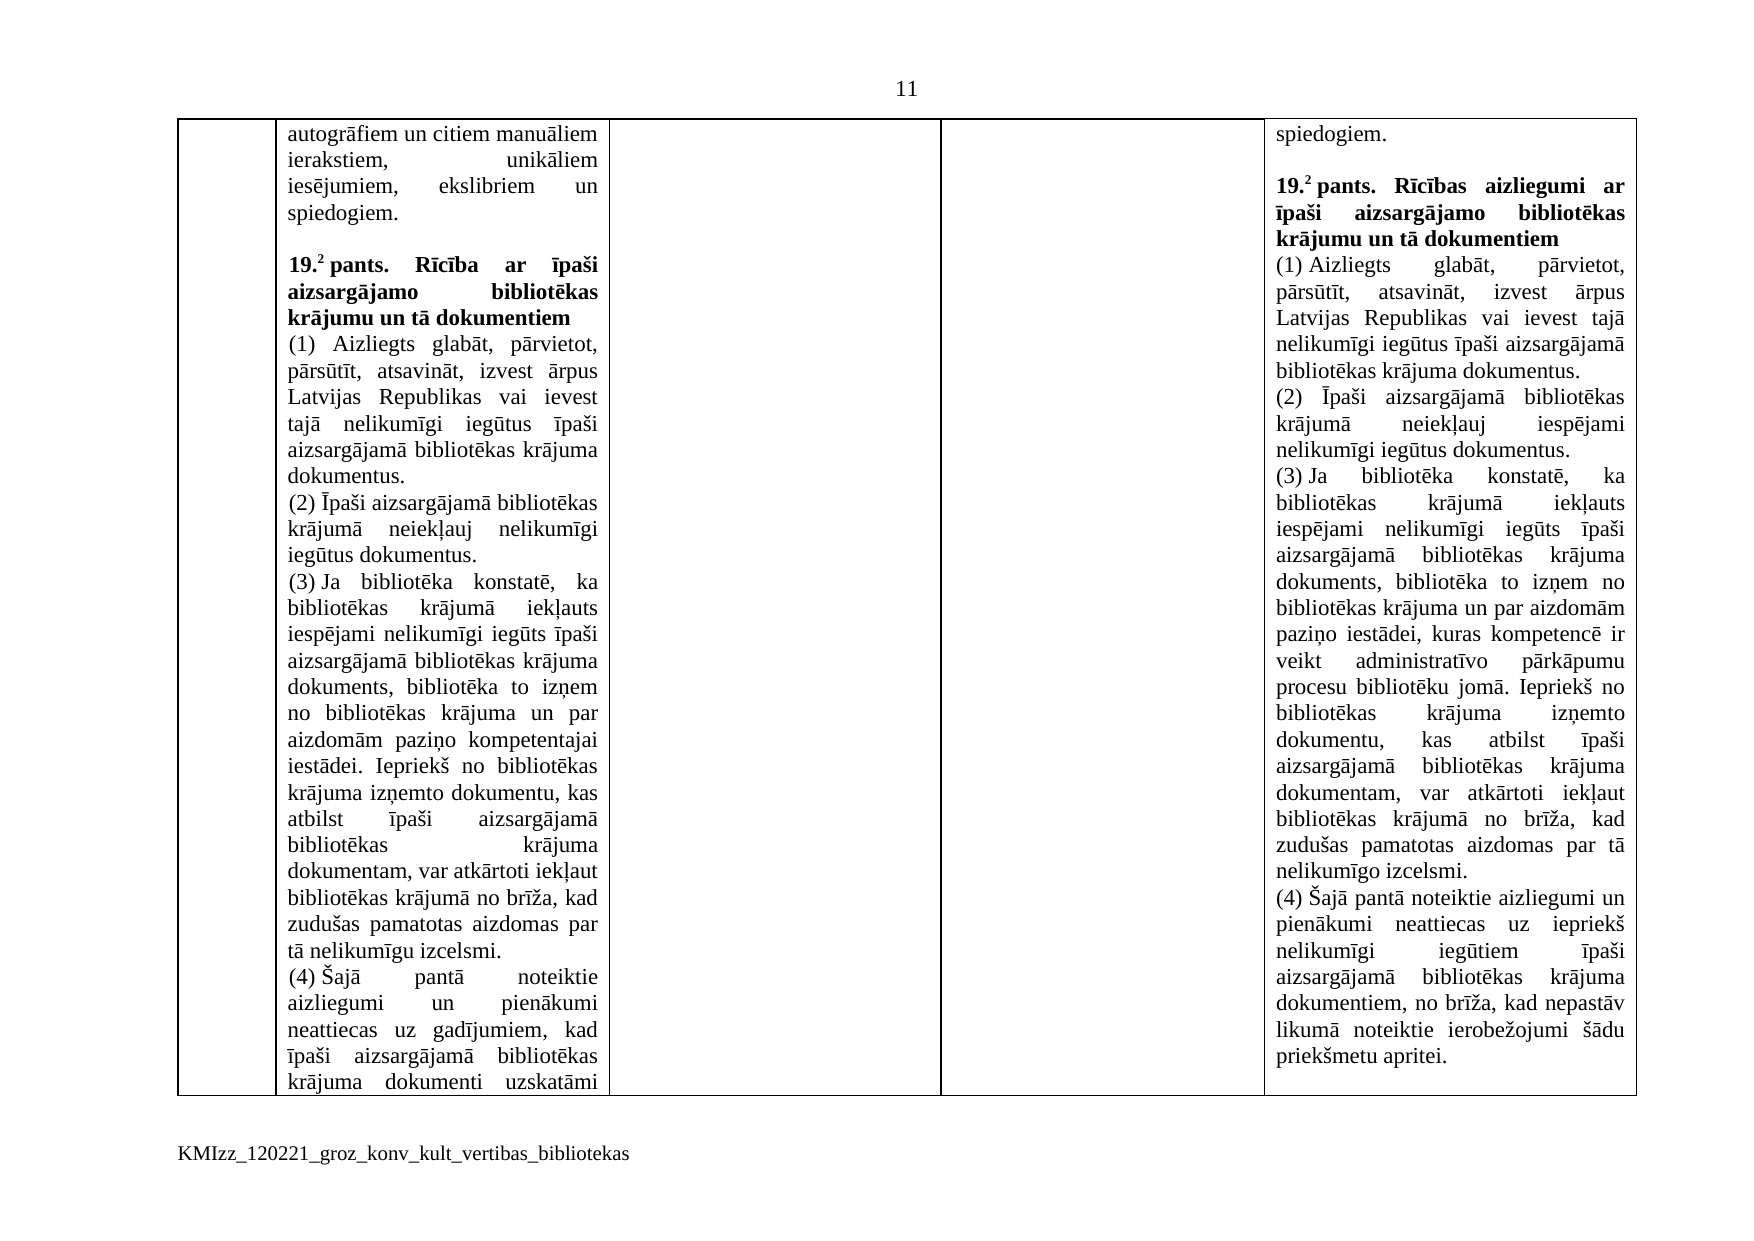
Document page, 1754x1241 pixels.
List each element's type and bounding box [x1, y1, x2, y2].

table_cell [179, 120, 275, 1095]
table_cell [277, 120, 609, 1095]
table_cell [610, 120, 940, 1095]
table_cell [942, 120, 1264, 1095]
table_cell [1265, 119, 1636, 1095]
